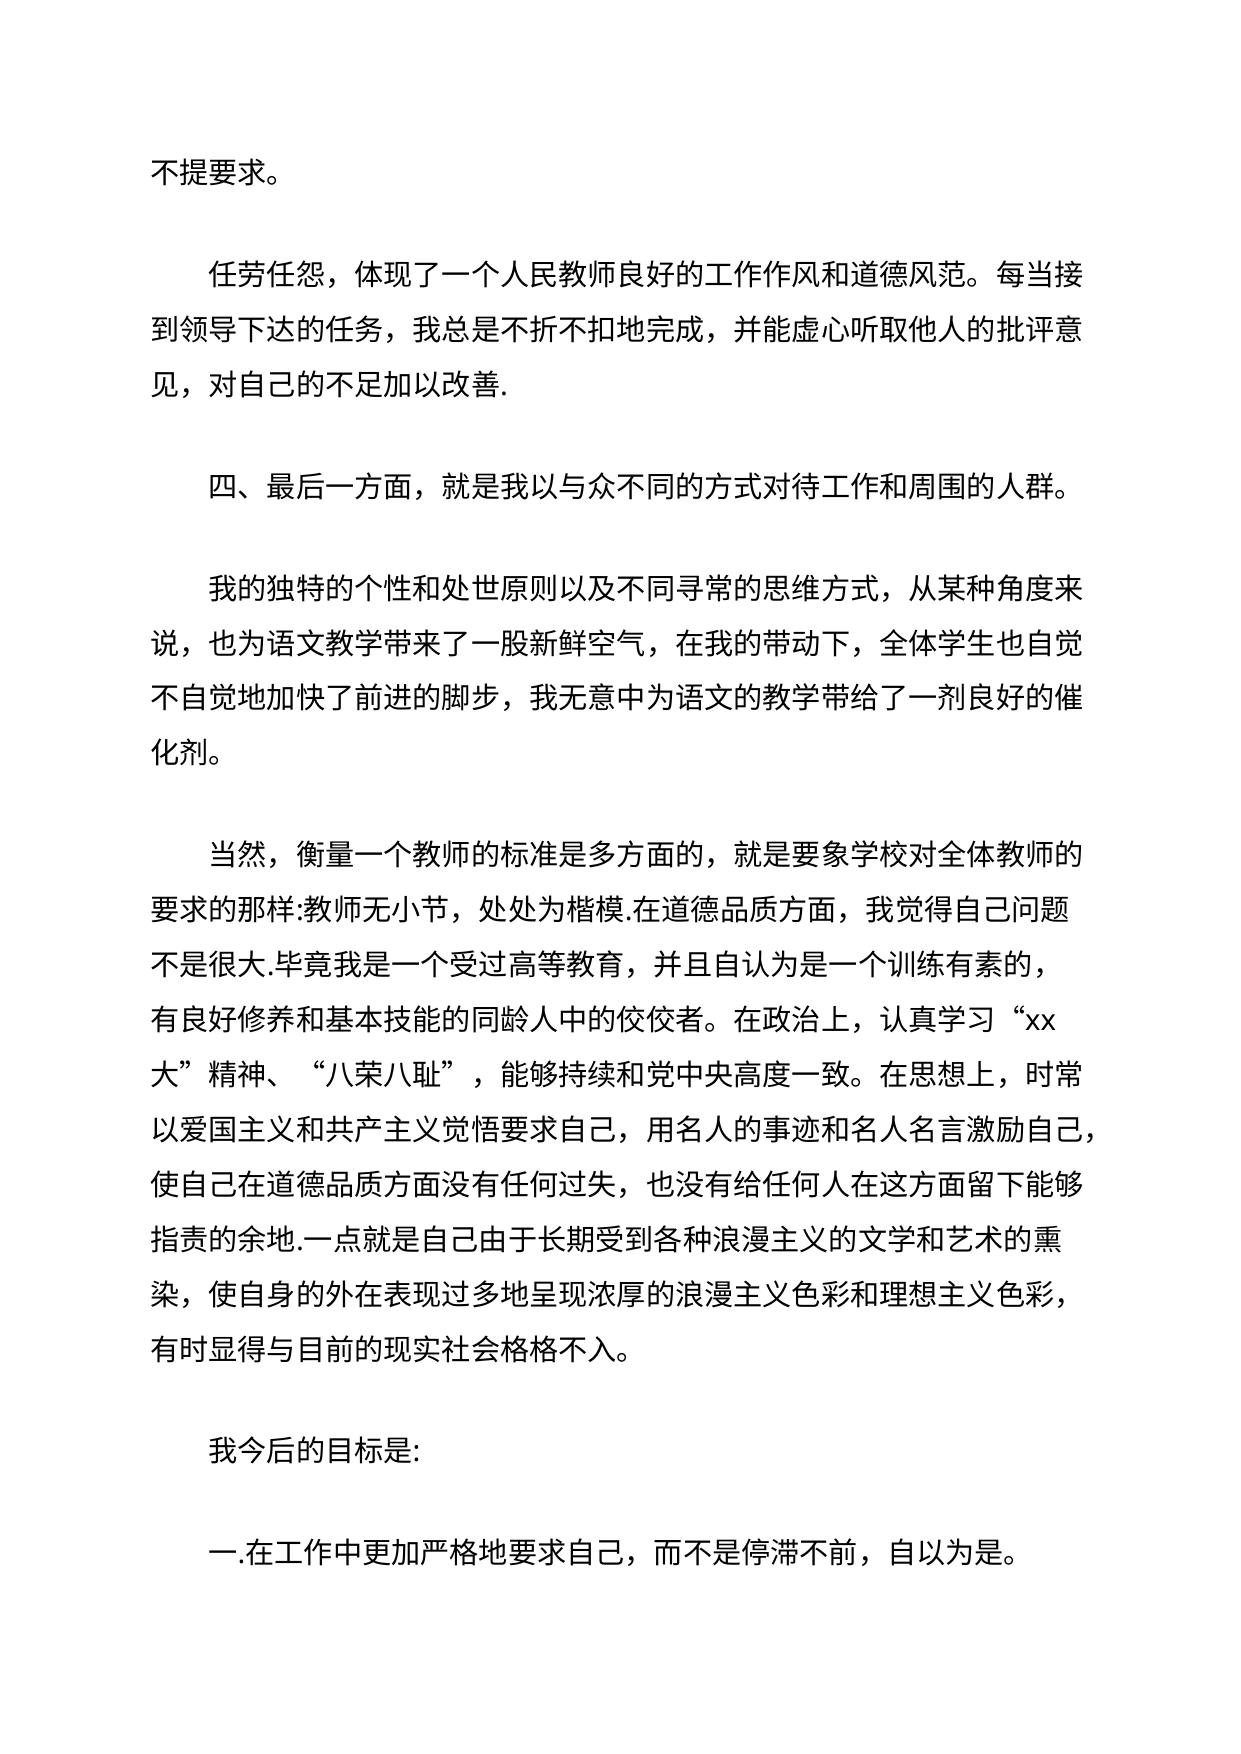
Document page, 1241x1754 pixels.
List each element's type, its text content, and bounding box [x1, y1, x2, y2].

text 一.在工作中更加严格地要求自己，而不是停滞不前，自以为是。 [150, 1530, 1090, 1572]
text 四、最后一方面，就是我以与众不同的方式对待工作和周围的人群。 [150, 463, 1090, 506]
text 当然，衡量一个教师的标准是多方面的，就是要象学校对全体教师的要求的那样:教师无小节，处处为楷模.在道德品质方面，我觉得自己问题不是很大.毕竟我是一个受过高等教育，并且自认为是一个训练有素的，有良好修养和基本技能的同龄人中的佼佼者。在政治上，认真学习“xx大”精神、“八荣八耻”，能够持续和党中央高度一致。在思想上，时常以爱国主义和共产主义觉悟要求自己，用名人的事迹和名人名言激励自己，使自己在道德品质方面没有任何过失，也没有给任何人在这方面留下能够指责的余地.一点就是自己由于长期受到各种浪漫主义的文学和艺术的熏染，使自身的外在表现过多地呈现浓厚的浪漫主义色彩和理想主义色彩，有时显得与目前的现实社会格格不入。 [150, 832, 1090, 1368]
text 任劳任怨，体现了一个人民教师良好的工作作风和道德风范。每当接到领导下达的任务，我总是不折不扣地完成，并能虚心听取他人的批评意见，对自己的不足加以改善. [150, 252, 1090, 404]
text 我今后的目标是: [150, 1428, 1090, 1470]
text 我的独特的个性和处世原则以及不同寻常的思维方式，从某种角度来说，也为语文教学带来了一股新鲜空气，在我的带动下，全体学生也自觉不自觉地加快了前进的脚步，我无意中为语文的教学带给了一剂良好的催化剂。 [150, 565, 1090, 772]
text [150, 150, 1090, 192]
